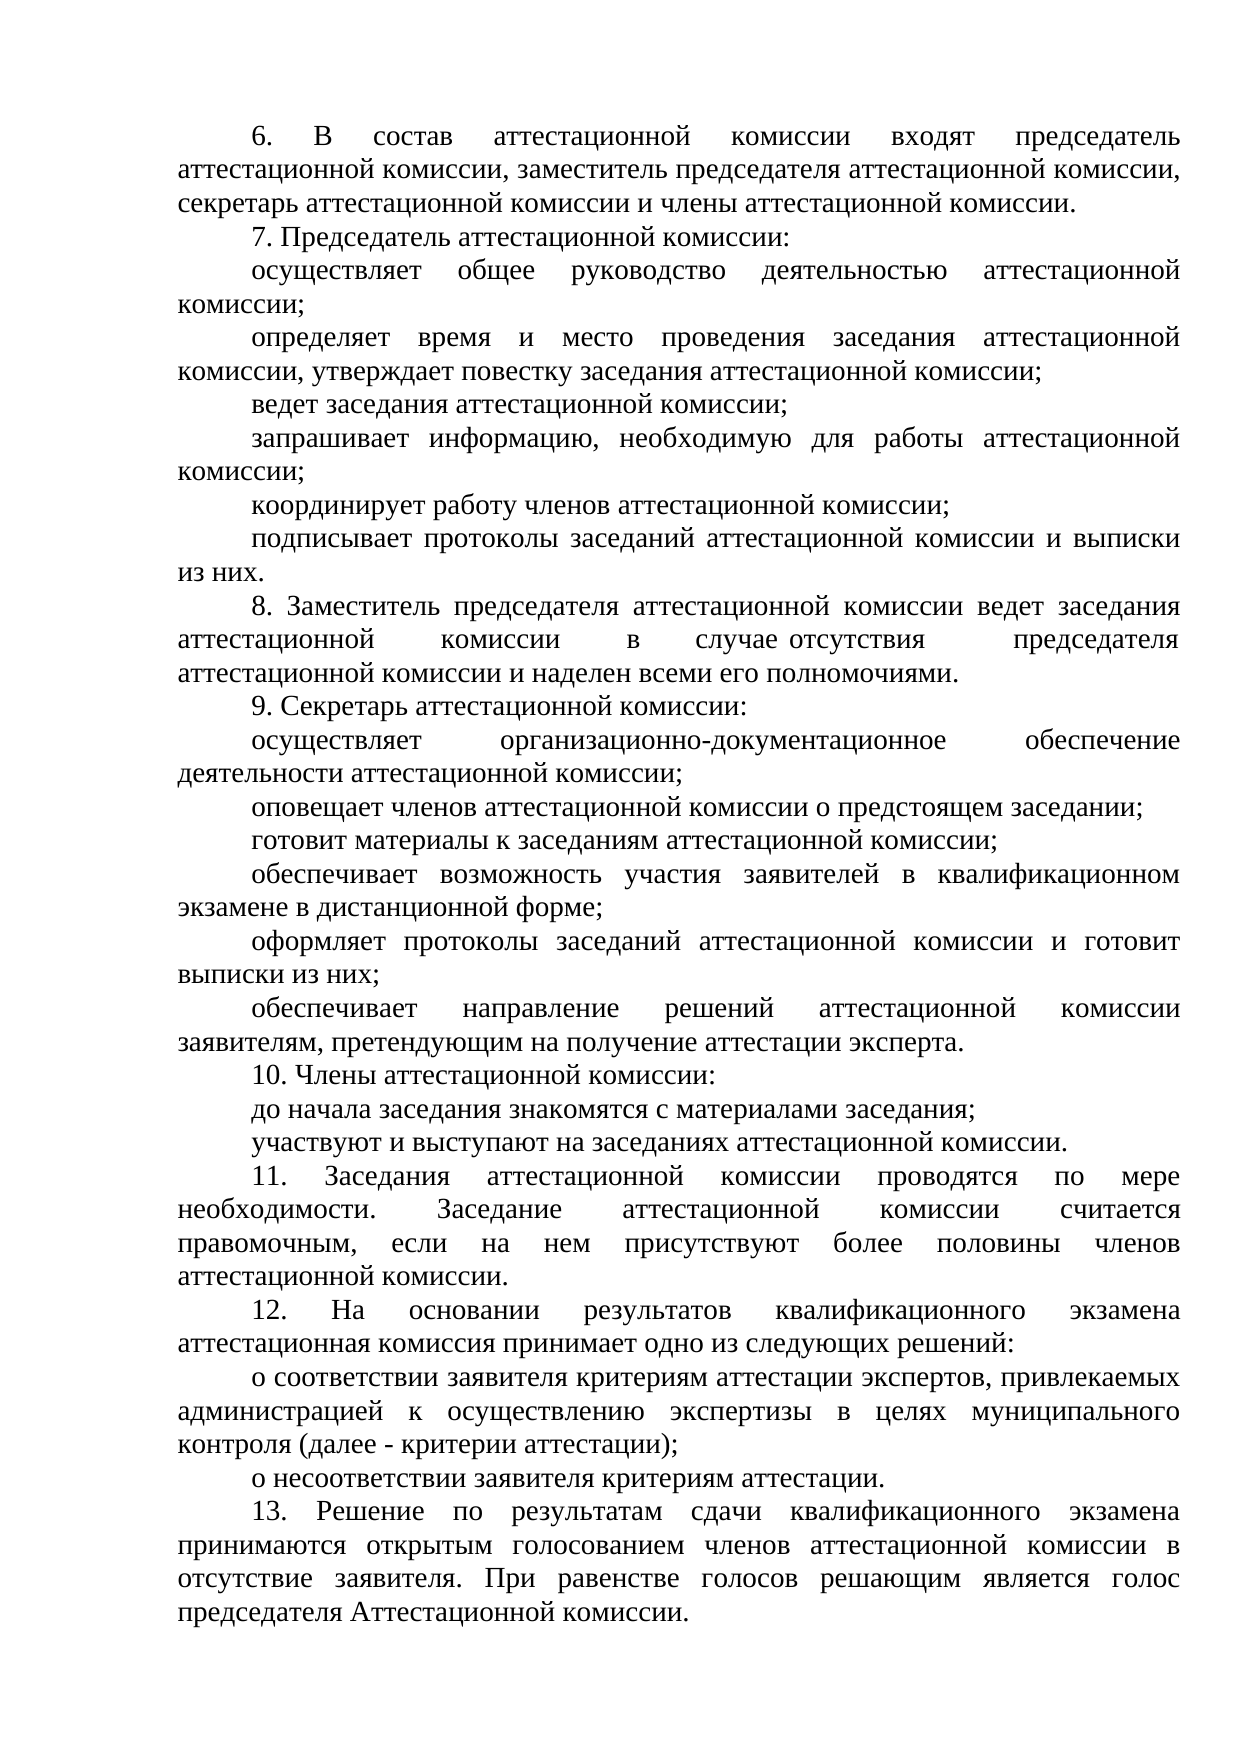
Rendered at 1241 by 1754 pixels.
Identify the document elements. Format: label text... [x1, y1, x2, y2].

text о соответствии заявителя критериям аттестации экспертов, привлекаемых администрацией к осуществлению экспертизы в целях муниципального контроля (далее - критерии аттестации); [177, 1359, 1181, 1460]
text обеспечивает направление решений аттестационной комиссии заявителям, претендующим на получение аттестации эксперта. [177, 990, 1181, 1057]
text ведет заседания аттестационной комиссии; [177, 386, 1181, 420]
text запрашивает информацию, необходимую для работы аттестационной комиссии; [177, 420, 1181, 487]
text участвуют и выступают на заседаниях аттестационной комиссии. [177, 1124, 1181, 1158]
text обеспечивает возможность участия заявителей в квалификационном экзамене в дистанционной форме; [177, 856, 1181, 923]
text 6. В состав аттестационной комиссии входят председатель аттестационной комиссии, заместитель председателя аттестационной комиссии, секретарь аттестационной комиссии и члены аттестационной комиссии. [177, 118, 1181, 219]
text определяет время и место проведения заседания аттестационной комиссии, утверждает повестку заседания аттестационной комиссии; [177, 319, 1181, 386]
text 10. Члены аттестационной комиссии: [177, 1057, 1181, 1091]
text готовит материалы к заседаниям аттестационной комиссии; [177, 822, 1181, 856]
text 8. Заместитель председателя аттестационной комиссии ведет заседания аттестационной комиссии в случае отсутствия председателя аттестационной комиссии и наделен всеми его полномочиями. [177, 588, 1181, 688]
text до начала заседания знакомятся с материалами заседания; [177, 1091, 1181, 1124]
text оформляет протоколы заседаний аттестационной комиссии и готовит выписки из них; [177, 923, 1181, 990]
text 7. Председатель аттестационной комиссии: [177, 219, 1181, 252]
text 11. Заседания аттестационной комиссии проводятся по мере необходимости. Заседание аттестационной комиссии считается правомочным, если на нем присутствуют более половины членов аттестационной комиссии. [177, 1158, 1181, 1292]
text осуществляет организационно-документационное обеспечение деятельности аттестационной комиссии; [177, 722, 1181, 789]
text 13. Решение по результатам сдачи квалификационного экзамена принимаются открытым голосованием членов аттестационной комиссии в отсутствие заявителя. При равенстве голосов решающим является голос председателя Аттестационной комиссии. [177, 1493, 1181, 1627]
text 12. На основании результатов квалификационного экзамена аттестационная комиссия принимает одно из следующих решений: [177, 1292, 1181, 1359]
text подписывает протоколы заседаний аттестационной комиссии и выписки из них. [177, 521, 1181, 588]
text координирует работу членов аттестационной комиссии; [177, 487, 1181, 521]
text 9. Секретарь аттестационной комиссии: [177, 688, 1181, 722]
text осуществляет общее руководство деятельностью аттестационной комиссии; [177, 252, 1181, 319]
text оповещает членов аттестационной комиссии о предстоящем заседании; [177, 789, 1181, 822]
text о несоответствии заявителя критериям аттестации. [177, 1460, 1181, 1493]
